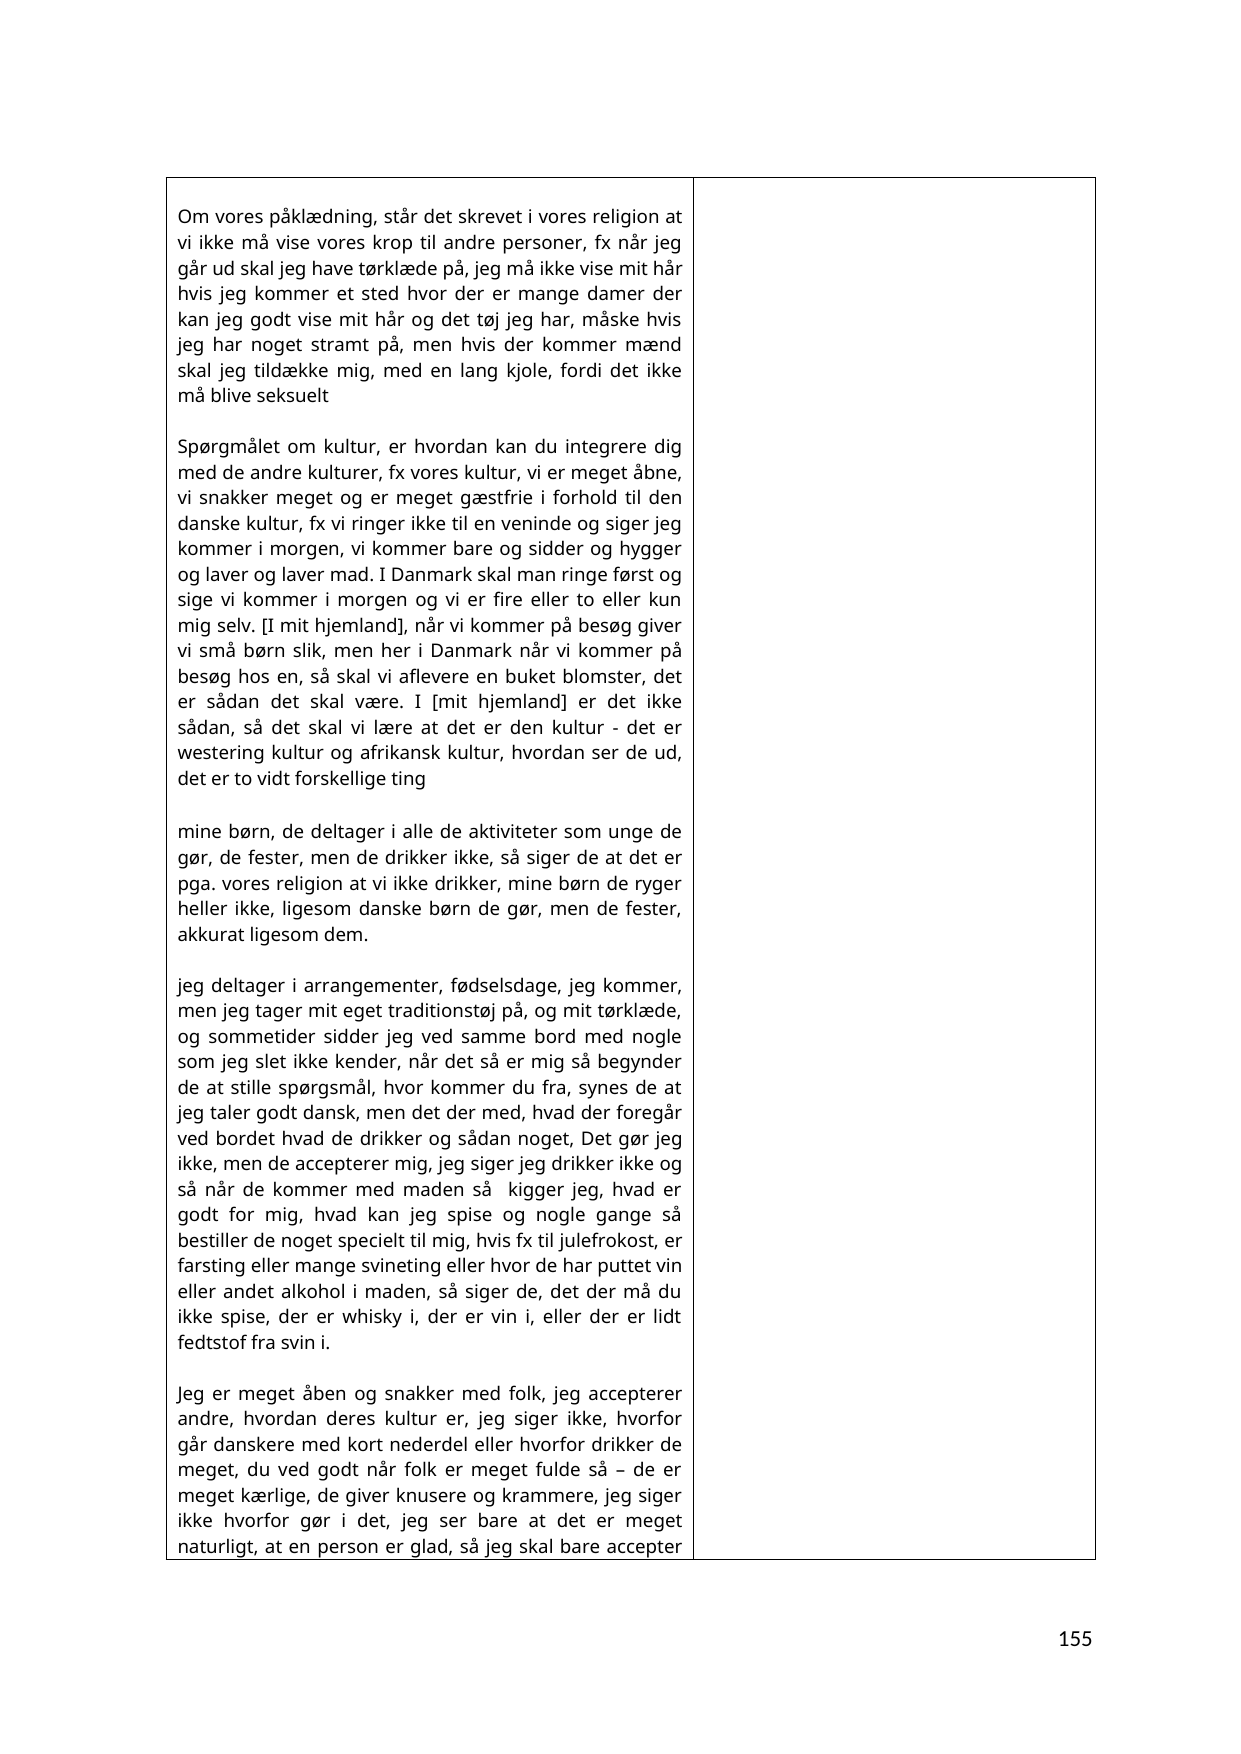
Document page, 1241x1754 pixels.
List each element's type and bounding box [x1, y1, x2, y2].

table_header [167, 178, 693, 1559]
table_header [694, 178, 1095, 1559]
